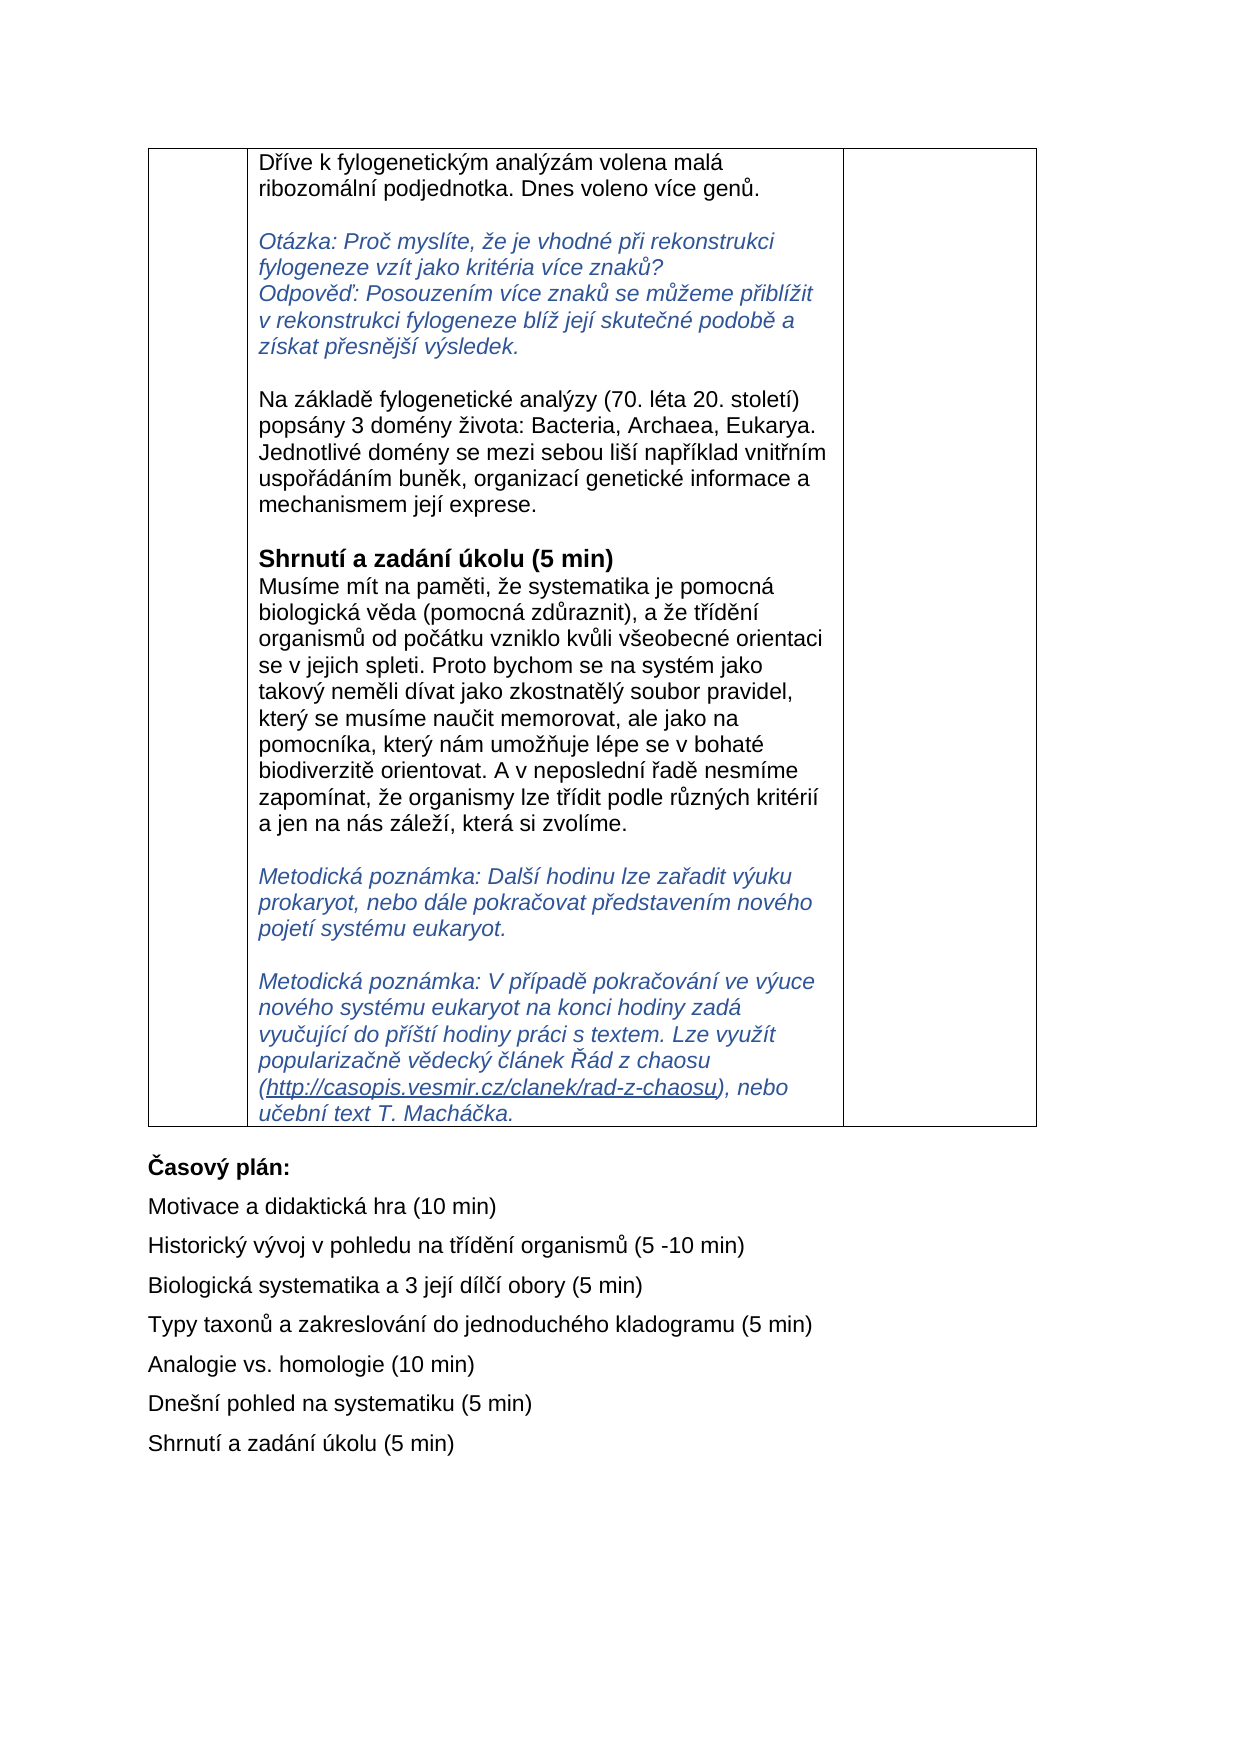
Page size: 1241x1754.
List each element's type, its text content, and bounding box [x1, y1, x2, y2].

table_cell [248, 149, 843, 1126]
text Dnešní pohled na systematiku (5 min) [148, 1390, 1093, 1417]
text Analogie vs. homologie (10 min) [148, 1351, 1093, 1377]
table_cell [844, 149, 1036, 1126]
table_cell [149, 149, 247, 1126]
text Biologická systematika a 3 její dílčí obory (5 min) [148, 1272, 1093, 1298]
text Shrnutí a zadání úkolu (5 min) [148, 1430, 1093, 1456]
text Typy taxonů a zakreslování do jednoduchého kladogramu (5 min) [148, 1311, 1093, 1338]
text Motivace a didaktická hra (10 min) [148, 1193, 1093, 1219]
text Časový plán: [148, 1153, 1093, 1180]
text Historický vývoj v pohledu na třídění organismů (5 -10 min) [148, 1232, 1093, 1259]
